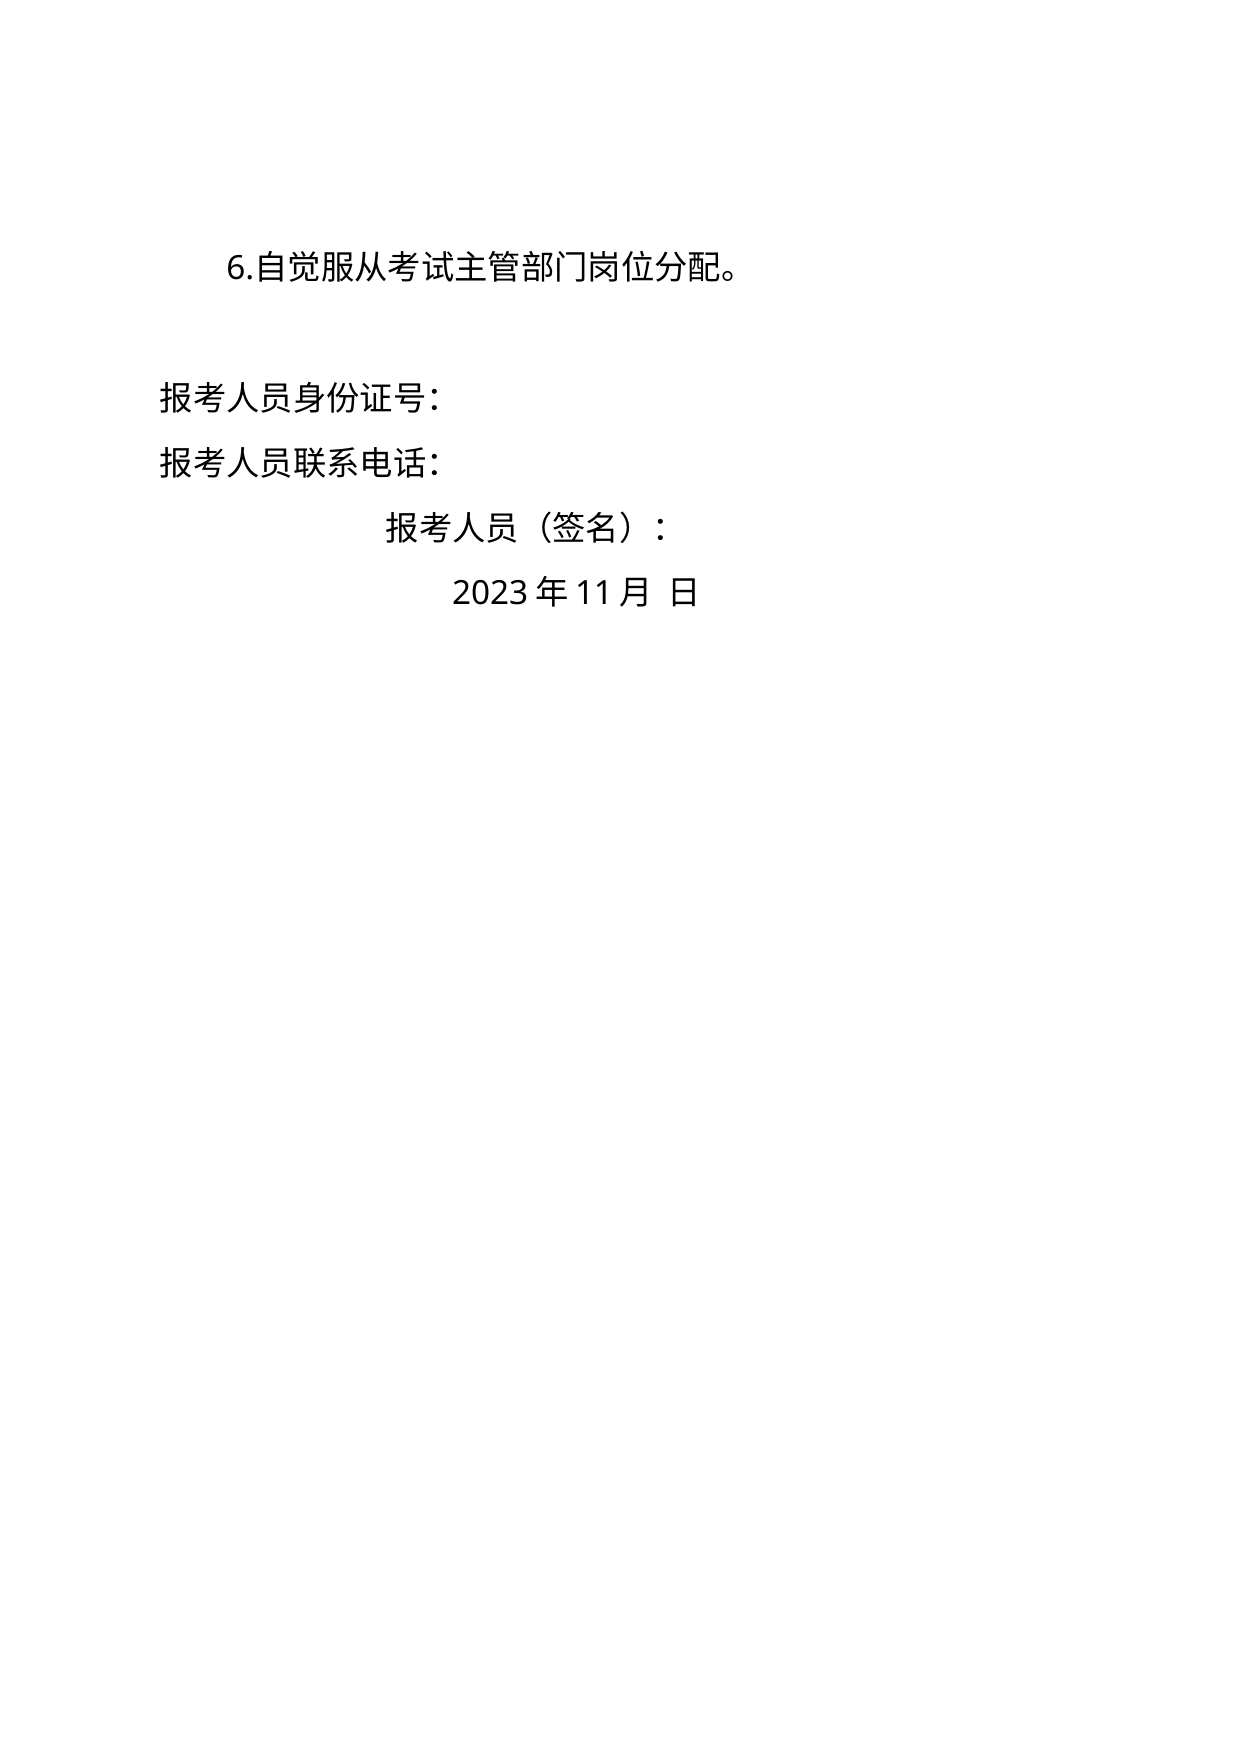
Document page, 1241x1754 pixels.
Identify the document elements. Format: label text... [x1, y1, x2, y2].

text 6.自觉服从考试主管部门岗位分配。 [159, 233, 1081, 298]
text 报考人员身份证号： [159, 363, 1081, 428]
text 报考人员联系电话： [159, 428, 1081, 493]
text 2023年11月 日 [159, 558, 1081, 623]
text 报考人员（签名）： [159, 493, 1081, 558]
